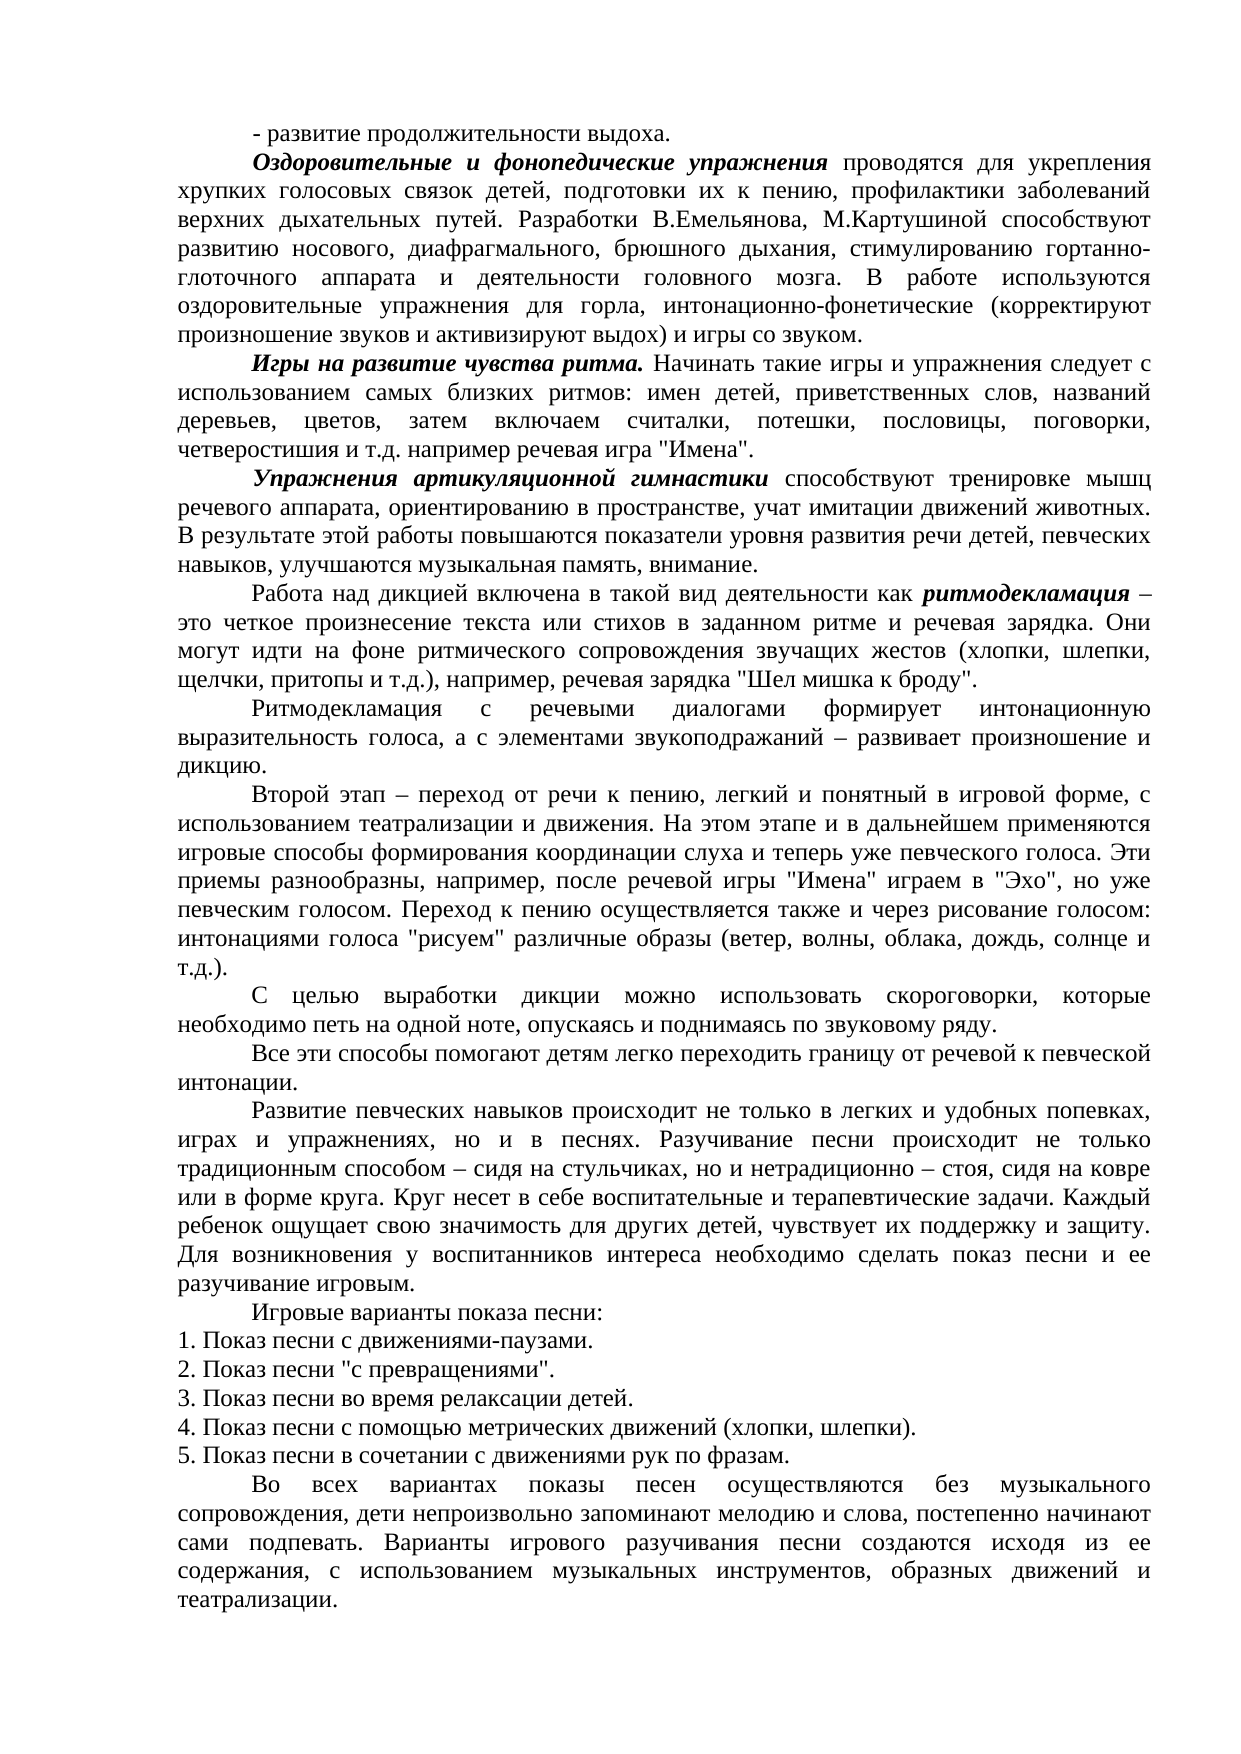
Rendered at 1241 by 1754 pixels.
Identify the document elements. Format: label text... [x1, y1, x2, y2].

text Работа над дикцией включена в такой вид деятельности как ритмодекламация – это четкое произнесение текста или стихов в заданном ритме и речевая зарядка. Они могут идти на фоне ритмического сопровождения звучащих жестов (хлопки, шлепки, щелчки, притопы и т.д.), например, речевая зарядка "Шел мишка к броду". [177, 578, 1152, 693]
text Игры на развитие чувства ритма. Начинать такие игры и упражнения следует с использованием самых близких ритмов: имен детей, приветственных слов, названий деревьев, цветов, затем включаем считалки, потешки, пословицы, поговорки, четверостишия и т.д. например речевая игра "Имена". [177, 348, 1152, 463]
list Упражнения артикуляционной гимнастики способствуют тренировке мышц речевого аппарата, ориентированию в пространстве, учат имитации движений животных. В результате этой работы повышаются показатели уровня развития речи детей, певческих навыков, улучшаются музыкальная память, внимание. [177, 463, 1152, 578]
text Все эти способы помогают детям легко переходить границу от речевой к певческой интонации. [177, 1038, 1152, 1096]
text 1. Показ песни с движениями-паузами. [177, 1326, 1152, 1354]
text 5. Показ песни в сочетании с движениями рук по фразам. [177, 1441, 1152, 1469]
text Второй этап – переход от речи к пению, легкий и понятный в игровой форме, с использованием театрализации и движения. На этом этапе и в дальнейшем применяются игровые способы формирования координации слуха и теперь уже певческого голоса. Эти приемы разнообразны, например, после речевой игры "Имена" играем в "Эхо", но уже певческим голосом. Переход к пению осуществляется также и через рисование голосом: интонациями голоса "рисуем" различные образы (ветер, волны, облака, дождь, солнце и т.д.). [177, 779, 1152, 981]
text Игровые варианты показа песни: [177, 1297, 1152, 1326]
list - развитие продолжительности выдоха. [177, 118, 1152, 147]
text Во всех вариантах показы песен осуществляются без музыкального сопровождения, дети непроизвольно запоминают мелодию и слова, постепенно начинают сами подпевать. Варианты игрового разучивания песни создаются исходя из ее содержания, с использованием музыкальных инструментов, образных движений и театрализации. [177, 1469, 1152, 1613]
text 2. Показ песни "с превращениями". [177, 1354, 1152, 1383]
text Ритмодекламация с речевыми диалогами формирует интонационную выразительность голоса, а с элементами звукоподражаний – развивает произношение и дикцию. [177, 693, 1152, 779]
text 4. Показ песни с помощью метрических движений (хлопки, шлепки). [177, 1412, 1152, 1441]
text С целью выработки дикции можно использовать скороговорки, которые необходимо петь на одной ноте, опускаясь и поднимаясь по звуковому ряду. [177, 981, 1152, 1038]
list Оздоровительные и фонопедические упражнения проводятся для укрепления хрупких голосовых связок детей, подготовки их к пению, профилактики заболеваний верхних дыхательных путей. Разработки В.Емельянова, М.Картушиной способствуют развитию носового, диафрагмального, брюшного дыхания, стимулированию гортанно-глоточного аппарата и деятельности головного мозга. В работе используются оздоровительные упражнения для горла, интонационно-фонетические (корректируют произношение звуков и активизируют выдох) и игры со звуком. [177, 147, 1152, 348]
text 3. Показ песни во время релаксации детей. [177, 1383, 1152, 1412]
text Развитие певческих навыков происходит не только в легких и удобных попевках, играх и упражнениях, но и в песнях. Разучивание песни происходит не только традиционным способом – сидя на стульчиках, но и нетрадиционно – стоя, сидя на ковре или в форме круга. Круг несет в себе воспитательные и терапевтические задачи. Каждый ребенок ощущает свою значимость для других детей, чувствует их поддержку и защиту. Для возникновения у воспитанников интереса необходимо сделать показ песни и ее разучивание игровым. [177, 1096, 1152, 1297]
